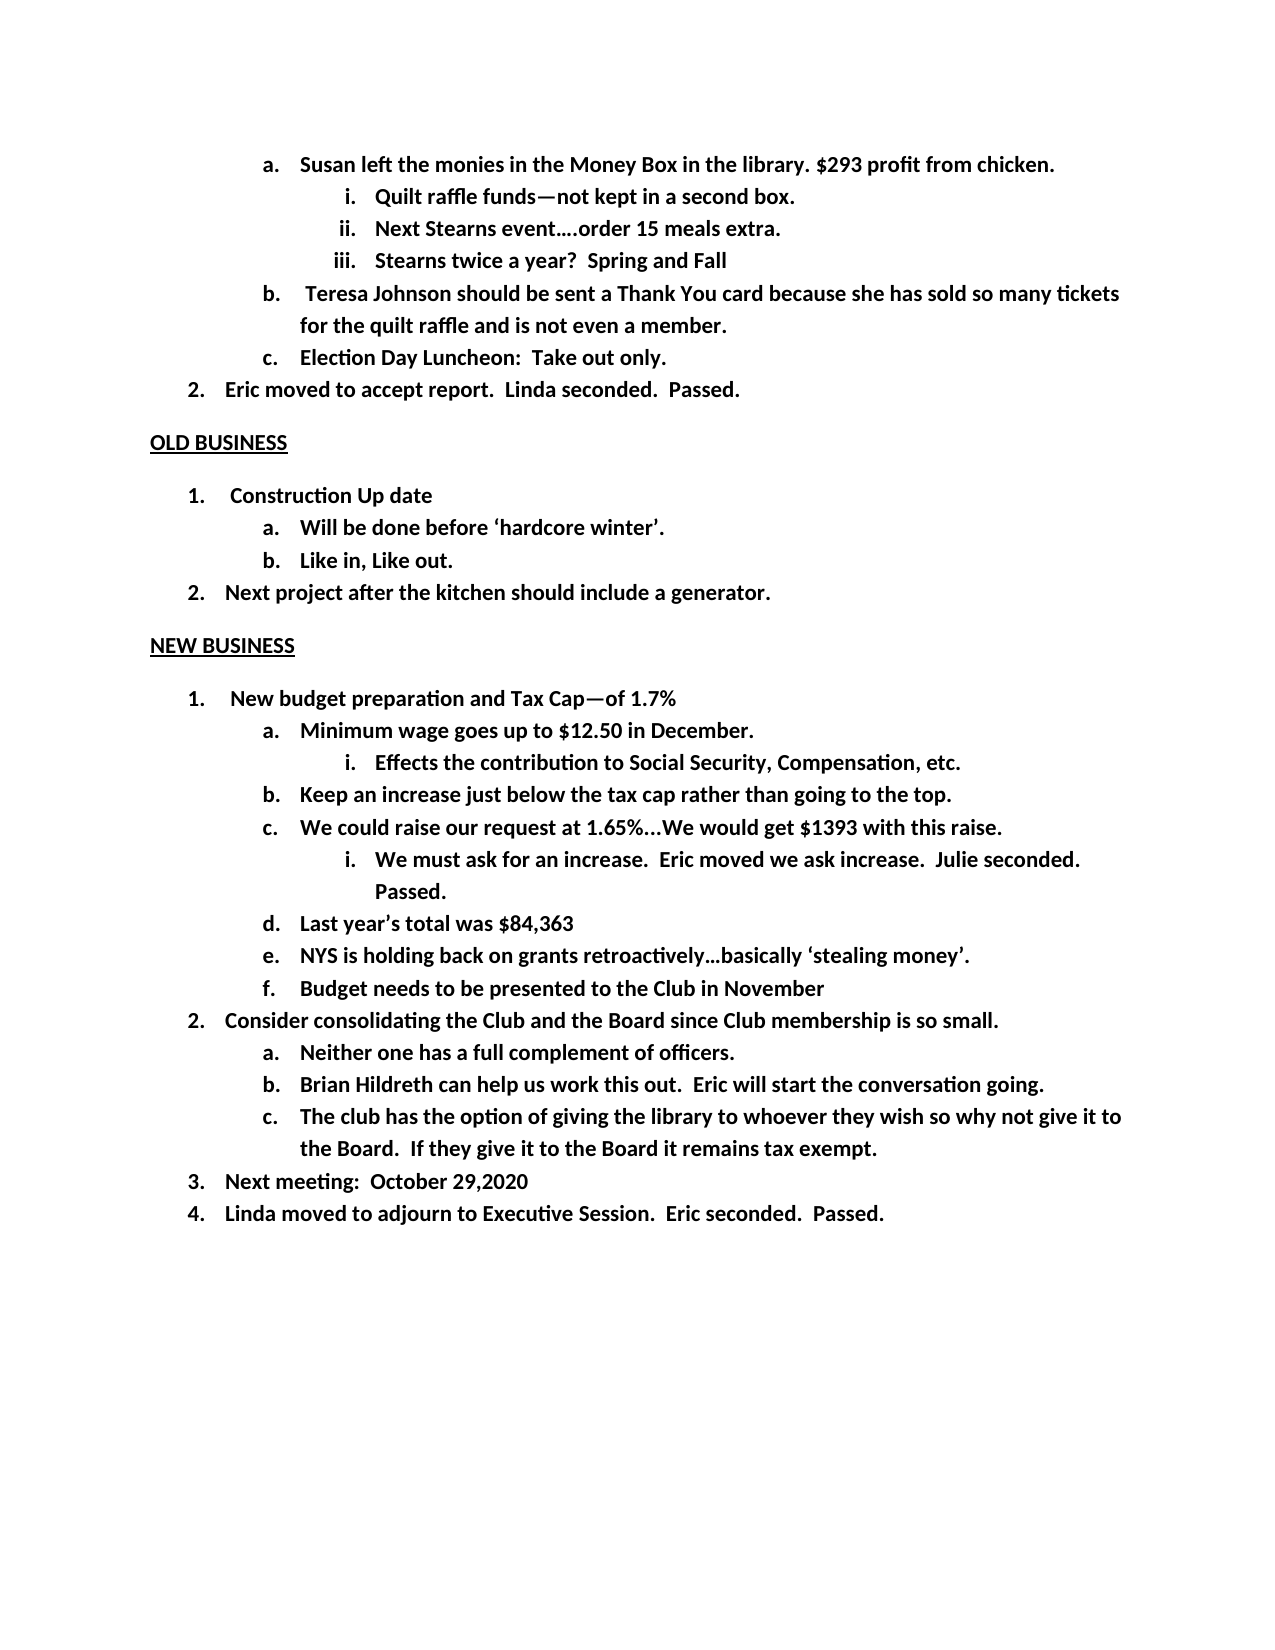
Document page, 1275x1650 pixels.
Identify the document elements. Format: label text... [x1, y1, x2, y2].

list Next meeting: October 29,2020 [187, 1167, 1125, 1195]
list Will be done before ‘hardcore winter’. [262, 513, 1125, 542]
list Neither one has a full complement of officers. [262, 1038, 1125, 1066]
list Next project after the kitchen should include a generator. [187, 578, 1125, 606]
list Like in, Like out. [262, 546, 1125, 574]
list Susan left the monies in the Money Box in the library. $293 profit from chicken. [262, 150, 1125, 178]
list We must ask for an increase. Eric moved we ask increase. Julie seconded. Passed. [356, 845, 1125, 905]
list Minimum wage goes up to $12.50 in December. [262, 716, 1125, 744]
list Consider consolidating the Club and the Board since Club membership is so small. [187, 1006, 1125, 1034]
list Quilt raffle funds—not kept in a second box. [356, 182, 1125, 210]
list Effects the contribution to Social Security, Compensation, etc. [356, 748, 1125, 776]
list Eric moved to accept report. Linda seconded. Passed. [187, 375, 1125, 403]
text NEW BUSINESS [150, 631, 1125, 659]
list We could raise our request at 1.65%...We would get $1393 with this raise. [262, 813, 1125, 841]
list Teresa Johnson should be sent a Thank You card because she has sold so many tickets for the quilt raffle and is not even a member. [262, 279, 1125, 339]
list Next Stearns event….order 15 meals extra. [356, 214, 1125, 242]
list Construction Up date [187, 481, 1125, 509]
list Budget needs to be presented to the Club in November [262, 974, 1125, 1002]
list The club has the option of giving the library to whoever they wish so why not give it to the Board. If they give it to the Board it remains tax exempt. [262, 1102, 1125, 1163]
list Election Day Luncheon: Take out only. [262, 343, 1125, 371]
list Last year’s total was $84,363 [262, 909, 1125, 937]
list Stearns twice a year? Spring and Fall [356, 247, 1125, 274]
list Brian Hildreth can help us work this out. Eric will start the conversation going. [262, 1070, 1125, 1098]
text OLD BUSINESS [150, 428, 1125, 456]
list New budget preparation and Tax Cap—of 1.7% [187, 684, 1125, 712]
list Keep an increase just below the tax cap rather than going to the top. [262, 781, 1125, 808]
list NYS is holding back on grants retroactively…basically ‘stealing money’. [262, 941, 1125, 969]
list Linda moved to adjourn to Executive Session. Eric seconded. Passed. [187, 1199, 1125, 1227]
